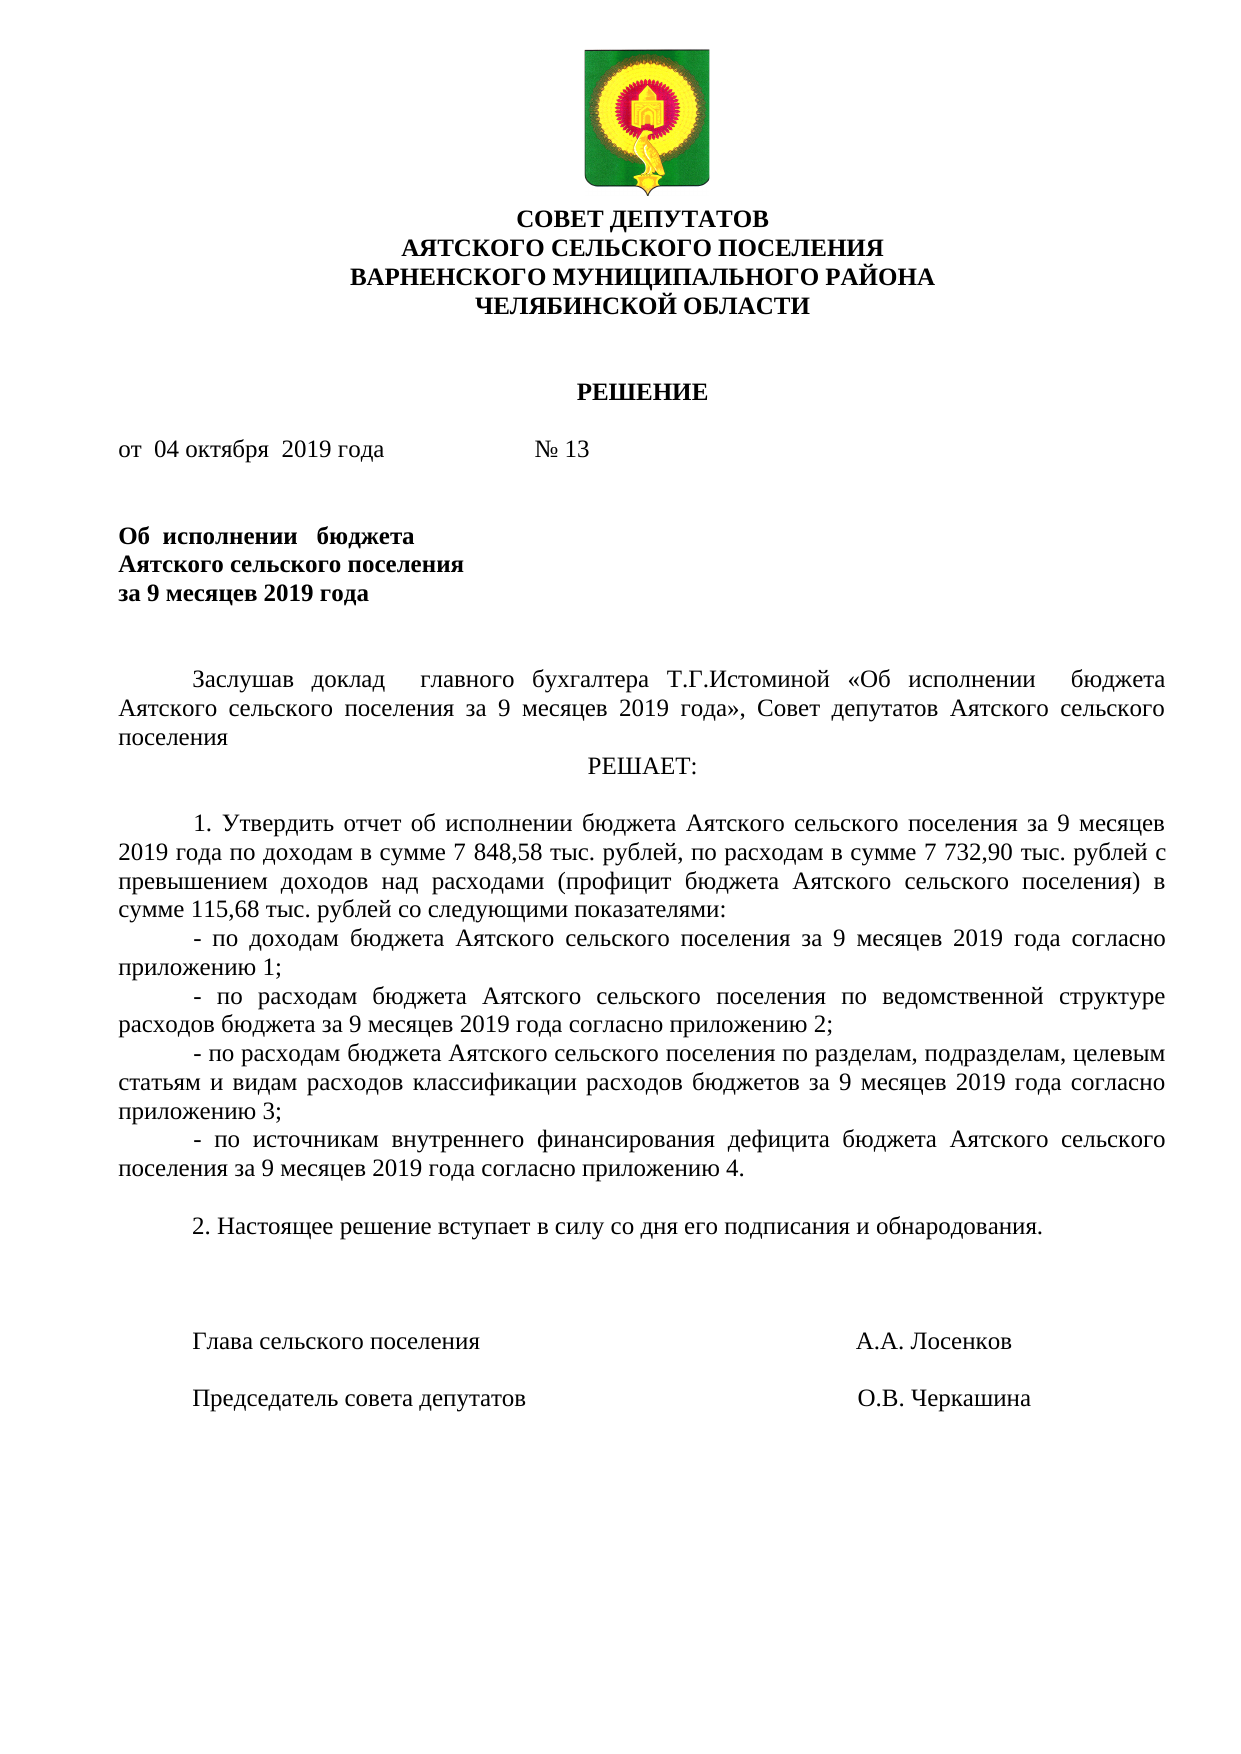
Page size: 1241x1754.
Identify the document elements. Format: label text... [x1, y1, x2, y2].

text - по доходам бюджета Аятского сельского поселения за 9 месяцев 2019 года согласно приложению 1; [118, 923, 1167, 981]
text - по расходам бюджета Аятского сельского поселения по ведомственной структуре расходов бюджета за 9 месяцев 2019 года согласно приложению 2; [118, 981, 1167, 1038]
text ЧЕЛЯБИНСКОЙ ОБЛАСТИ [118, 291, 1167, 319]
text ВАРНЕНСКОГО МУНИЦИПАЛЬНОГО РАЙОНА [118, 262, 1167, 291]
text - по источникам внутреннего финансирования дефицита бюджета Аятского сельского поселения за 9 месяцев 2019 года согласно приложению 4. [118, 1124, 1167, 1182]
text 1. Утвердить отчет об исполнении бюджета Аятского сельского поселения за 9 месяцев 2019 года по доходам в сумме 7 848,58 тыс. рублей, по расходам в сумме 7 732,90 тыс. рублей с превышением доходов над расходами (профицит бюджета Аятского сельского поселения) в сумме 115,68 тыс. рублей со следующими показателями: [118, 808, 1167, 923]
text Об исполнении бюджета [118, 521, 1167, 549]
text - по расходам бюджета Аятского сельского поселения по разделам, подразделам, целевым статьям и видам расходов классификации расходов бюджетов за 9 месяцев 2019 года согласно приложению 3; [118, 1038, 1167, 1124]
text Глава сельского поселения А.А. Лосенков [118, 1326, 1167, 1354]
picture [584, 48, 710, 196]
text за 9 месяцев 2019 года [118, 578, 1167, 607]
text 2. Настоящее решение вступает в силу со дня его подписания и обнародования. [118, 1211, 1167, 1239]
text Заслушав доклад главного бухгалтера Т.Г.Истоминой «Об исполнении бюджета Аятского сельского поселения за 9 месяцев 2019 года», Совет депутатов Аятского сельского поселения [118, 664, 1167, 751]
text РЕШЕНИЕ [118, 377, 1167, 406]
text от 04 октября 2019 года № 13 [118, 434, 1167, 463]
text Аятского сельского поселения [118, 549, 1167, 578]
text СОВЕТ ДЕПУТАТОВ [118, 204, 1167, 233]
text РЕШАЕТ: [118, 751, 1167, 779]
text Председатель совета депутатов О.В. Черкашина [118, 1383, 1167, 1412]
text АЯТСКОГО СЕЛЬСКОГО ПОСЕЛЕНИЯ [118, 233, 1167, 262]
